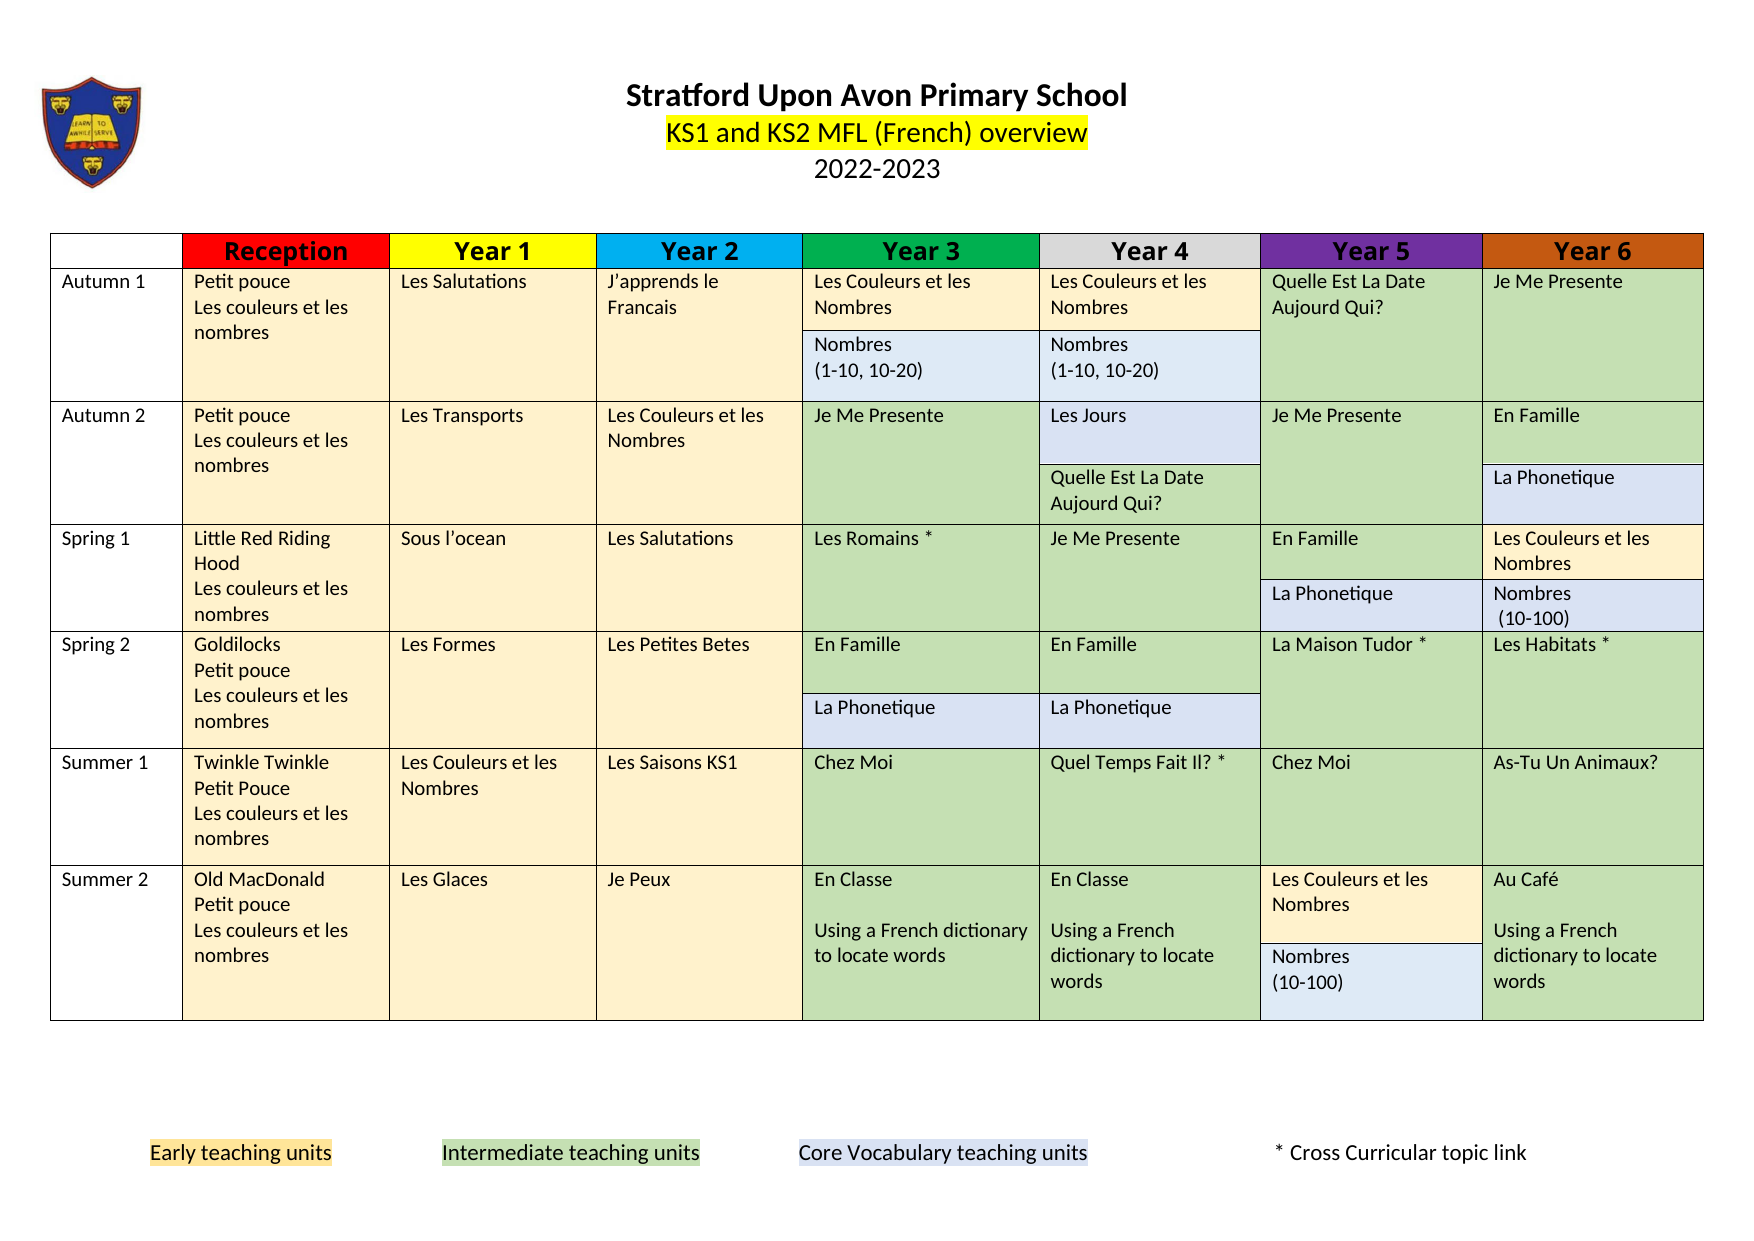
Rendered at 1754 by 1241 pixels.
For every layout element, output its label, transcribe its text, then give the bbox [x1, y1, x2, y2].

table_cell Je Peux [597, 866, 802, 1020]
table_cell Les Couleurs et les Nombres [1040, 269, 1260, 330]
table_cell En Famille [1261, 525, 1482, 579]
table_cell En Famille [1040, 632, 1260, 693]
table_header [51, 234, 182, 268]
table_cell La Phonetique [1483, 465, 1703, 524]
table_header Year 5 [1261, 234, 1482, 268]
table_cell Autumn 2 [51, 402, 182, 524]
table_cell Autumn 1 [51, 269, 182, 401]
table_cell Les Glaces [390, 866, 596, 1020]
table_cell Nombres (10-100) [1261, 944, 1482, 1020]
table_cell Les Couleurs et les Nombres [390, 749, 596, 865]
table_cell Les Jours [1040, 402, 1260, 463]
table_cell La Maison Tudor * [1261, 632, 1482, 748]
table_cell En Classe Using a French dictionary to locate words [803, 866, 1039, 1020]
table_cell Je Me Presente [1261, 402, 1482, 524]
table_cell Quelle Est La Date Aujourd Qui? [1261, 269, 1482, 401]
table_cell Les Salutations [597, 525, 802, 631]
table_cell La Phonetique [1261, 580, 1482, 631]
table_header Year 3 [803, 234, 1039, 268]
table_cell Nombres (10-100) [1483, 580, 1703, 631]
table_cell Chez Moi [1261, 749, 1482, 865]
table_cell Je Me Presente [1483, 269, 1703, 401]
table_cell Les Couleurs et les Nombres [1261, 866, 1482, 942]
table_cell Nombres (1-10, 10-20) [803, 331, 1039, 401]
table_cell Spring 1 [51, 525, 182, 631]
table_cell Quel Temps Fait Il? * [1040, 749, 1260, 865]
table_cell Petit pouce Les couleurs et les nombres [183, 402, 389, 524]
table_cell En Famille [803, 632, 1039, 693]
table_cell En Classe Using a French dictionary to locate words [1040, 866, 1260, 1020]
table_cell Goldilocks Petit pouce Les couleurs et les nombres [183, 632, 389, 748]
table_header Year 4 [1040, 234, 1260, 268]
table_cell Old MacDonald Petit pouce Les couleurs et les nombres [183, 866, 389, 1020]
table_cell Les Salutations [390, 269, 596, 401]
table_cell As-Tu Un Animaux? [1483, 749, 1703, 865]
table_cell La Phonetique [1040, 694, 1260, 748]
picture [34, 75, 152, 193]
table_cell Les Petites Betes [597, 632, 802, 748]
table_header Year 6 [1483, 234, 1703, 268]
table_cell Nombres (1-10, 10-20) [1040, 331, 1260, 401]
table_header Reception [183, 234, 389, 268]
table_cell Twinkle Twinkle Petit Pouce Les couleurs et les nombres [183, 749, 389, 865]
table_cell Les Couleurs et les Nombres [597, 402, 802, 524]
table_cell Spring 2 [51, 632, 182, 748]
table_cell Les Couleurs et les Nombres [1483, 525, 1703, 579]
table_cell Sous l’ocean [390, 525, 596, 631]
table_cell La Phonetique [803, 694, 1039, 748]
table_cell Je Me Presente [1040, 525, 1260, 631]
table_cell Summer 2 [51, 866, 182, 1020]
table_cell Les Romains * [803, 525, 1039, 631]
table_cell Au Café Using a French dictionary to locate words [1483, 866, 1703, 1020]
table_cell Les Transports [390, 402, 596, 524]
table_cell Summer 1 [51, 749, 182, 865]
table_cell Les Habitats * [1483, 632, 1703, 748]
table_cell En Famille [1483, 402, 1703, 463]
table_cell Les Couleurs et les Nombres [803, 269, 1039, 330]
table_cell Petit pouce Les couleurs et les nombres [183, 269, 389, 401]
table_cell Les Saisons KS1 [597, 749, 802, 865]
table_cell Je Me Presente [803, 402, 1039, 524]
table_cell Les Formes [390, 632, 596, 748]
table_cell Little Red Riding Hood Les couleurs et les nombres [183, 525, 389, 631]
table_header Year 2 [597, 234, 802, 268]
table_cell Quelle Est La Date Aujourd Qui? [1040, 465, 1260, 524]
table_cell J’apprends le Francais [597, 269, 802, 401]
table_header Year 1 [390, 234, 596, 268]
table_cell Chez Moi [803, 749, 1039, 865]
